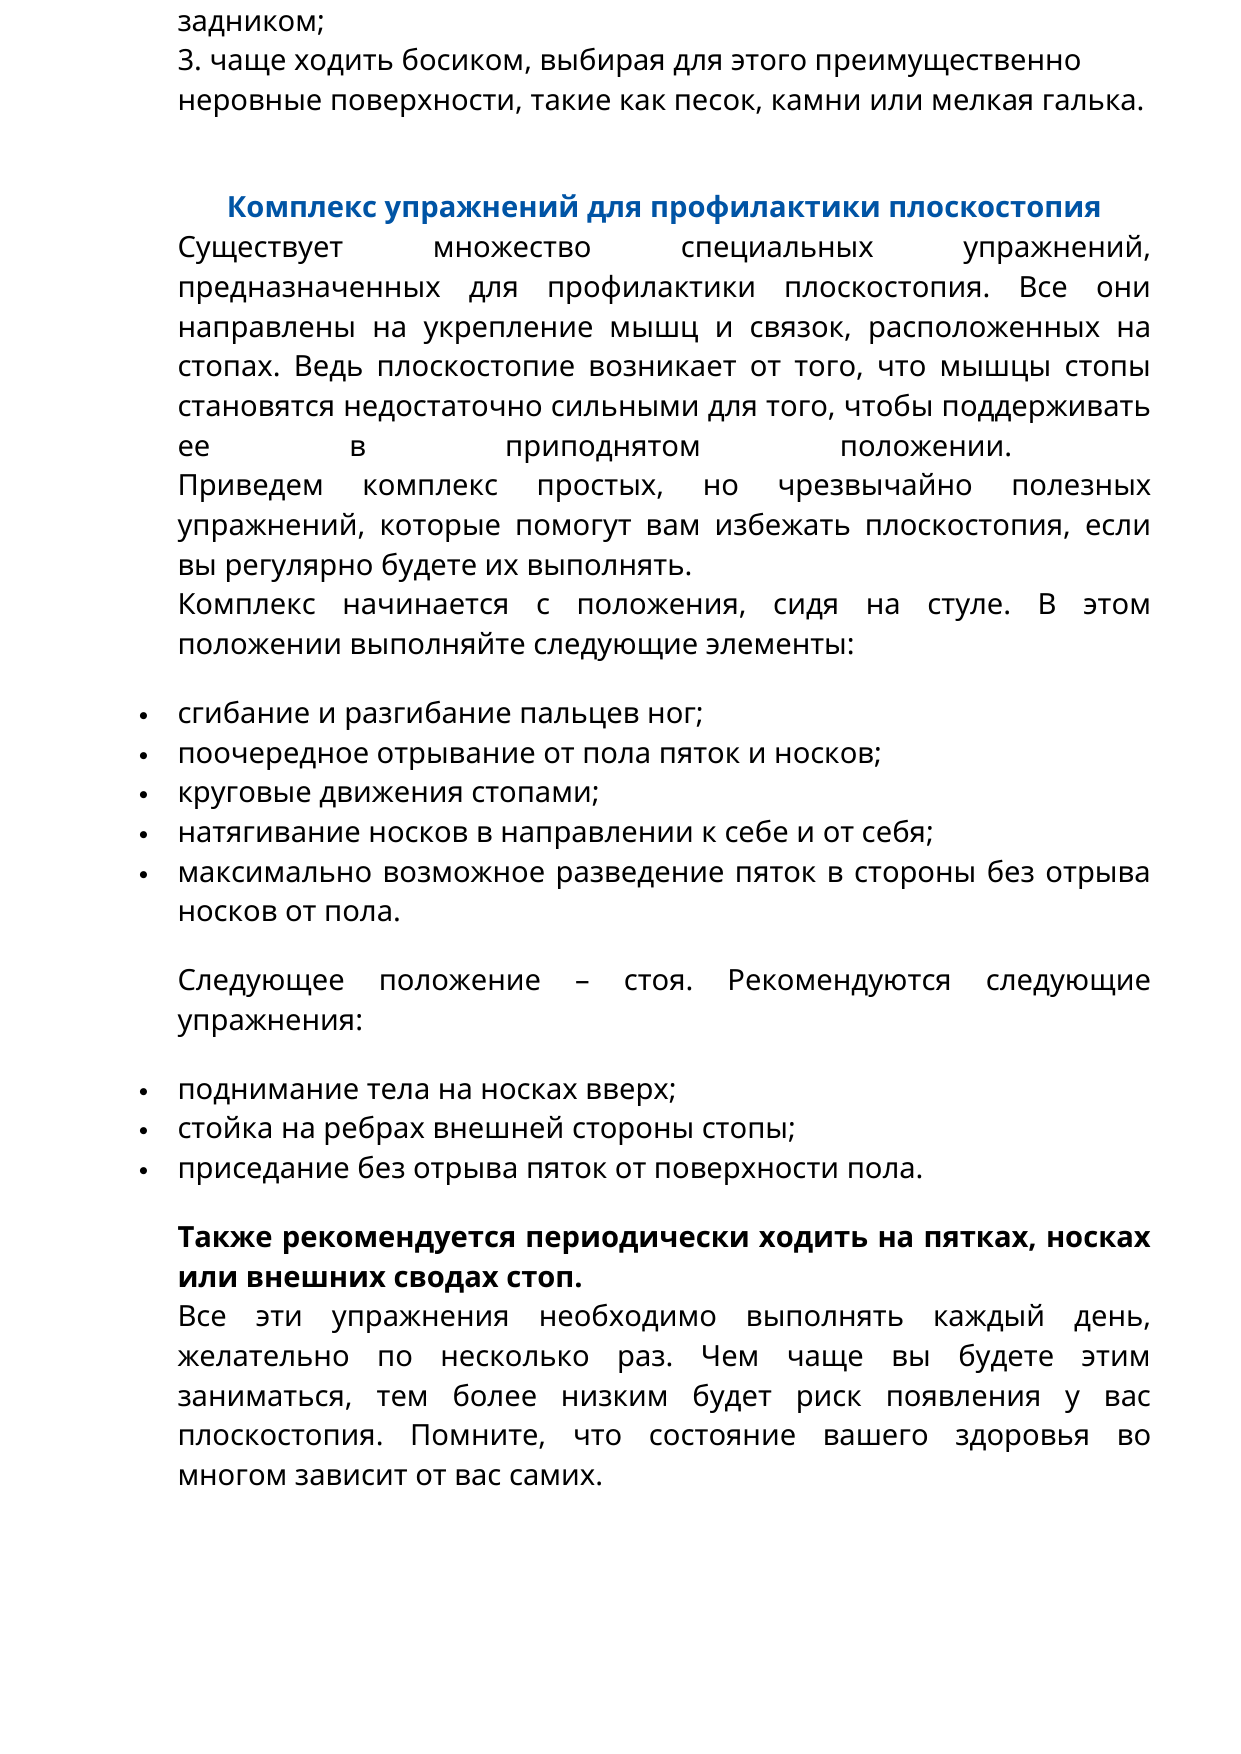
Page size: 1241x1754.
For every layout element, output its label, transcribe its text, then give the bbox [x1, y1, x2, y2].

text Также рекомендуется периодически ходить на пятках, носках или внешних сводах стоп. [177, 1216, 1152, 1296]
list натягивание носков в направлении к себе и от себя; [140, 811, 1152, 851]
text Существует множество специальных упражнений, предназначенных для профилактики плоскостопия. Все они направлены на укрепление мышц и связок, расположенных на стопах. Ведь плоскостопие возникает от того, что мышцы стопы становятся недостаточно сильными для того, чтобы поддерживать ее в приподнятом положении. Приведем комплекс простых, но чрезвычайно полезных упражнений, которые помогут вам избежать плоскостопия, если вы регулярно будете их выполнять. [177, 226, 1152, 584]
text Комплекс начинается с положения, сидя на стуле. В этом положении выполняйте следующие элементы: [177, 584, 1152, 663]
list максимально возможное разведение пяток в стороны без отрыва носков от пола. [140, 851, 1152, 930]
list стойка на ребрах внешней стороны стопы; [140, 1108, 1152, 1147]
list сгибание и разгибание пальцев ног; [140, 692, 1152, 732]
text Следующее положение – стоя. Рекомендуются следующие упражнения: [177, 959, 1152, 1039]
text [177, 0, 1152, 187]
list поочередное отрывание от пола пяток и носков; [140, 732, 1152, 772]
text Все эти упражнения необходимо выполнять каждый день, желательно по несколько раз. Чем чаще вы будете этим заниматься, тем более низким будет риск появления у вас плоскостопия. Помните, что состояние вашего здоровья во многом зависит от вас самих. [177, 1296, 1152, 1494]
text Комплекс упражнений для профилактики плоскостопия [177, 187, 1152, 226]
list приседание без отрыва пяток от поверхности пола. [140, 1147, 1152, 1187]
list круговые движения стопами; [140, 772, 1152, 811]
list поднимание тела на носках вверх; [140, 1068, 1152, 1108]
